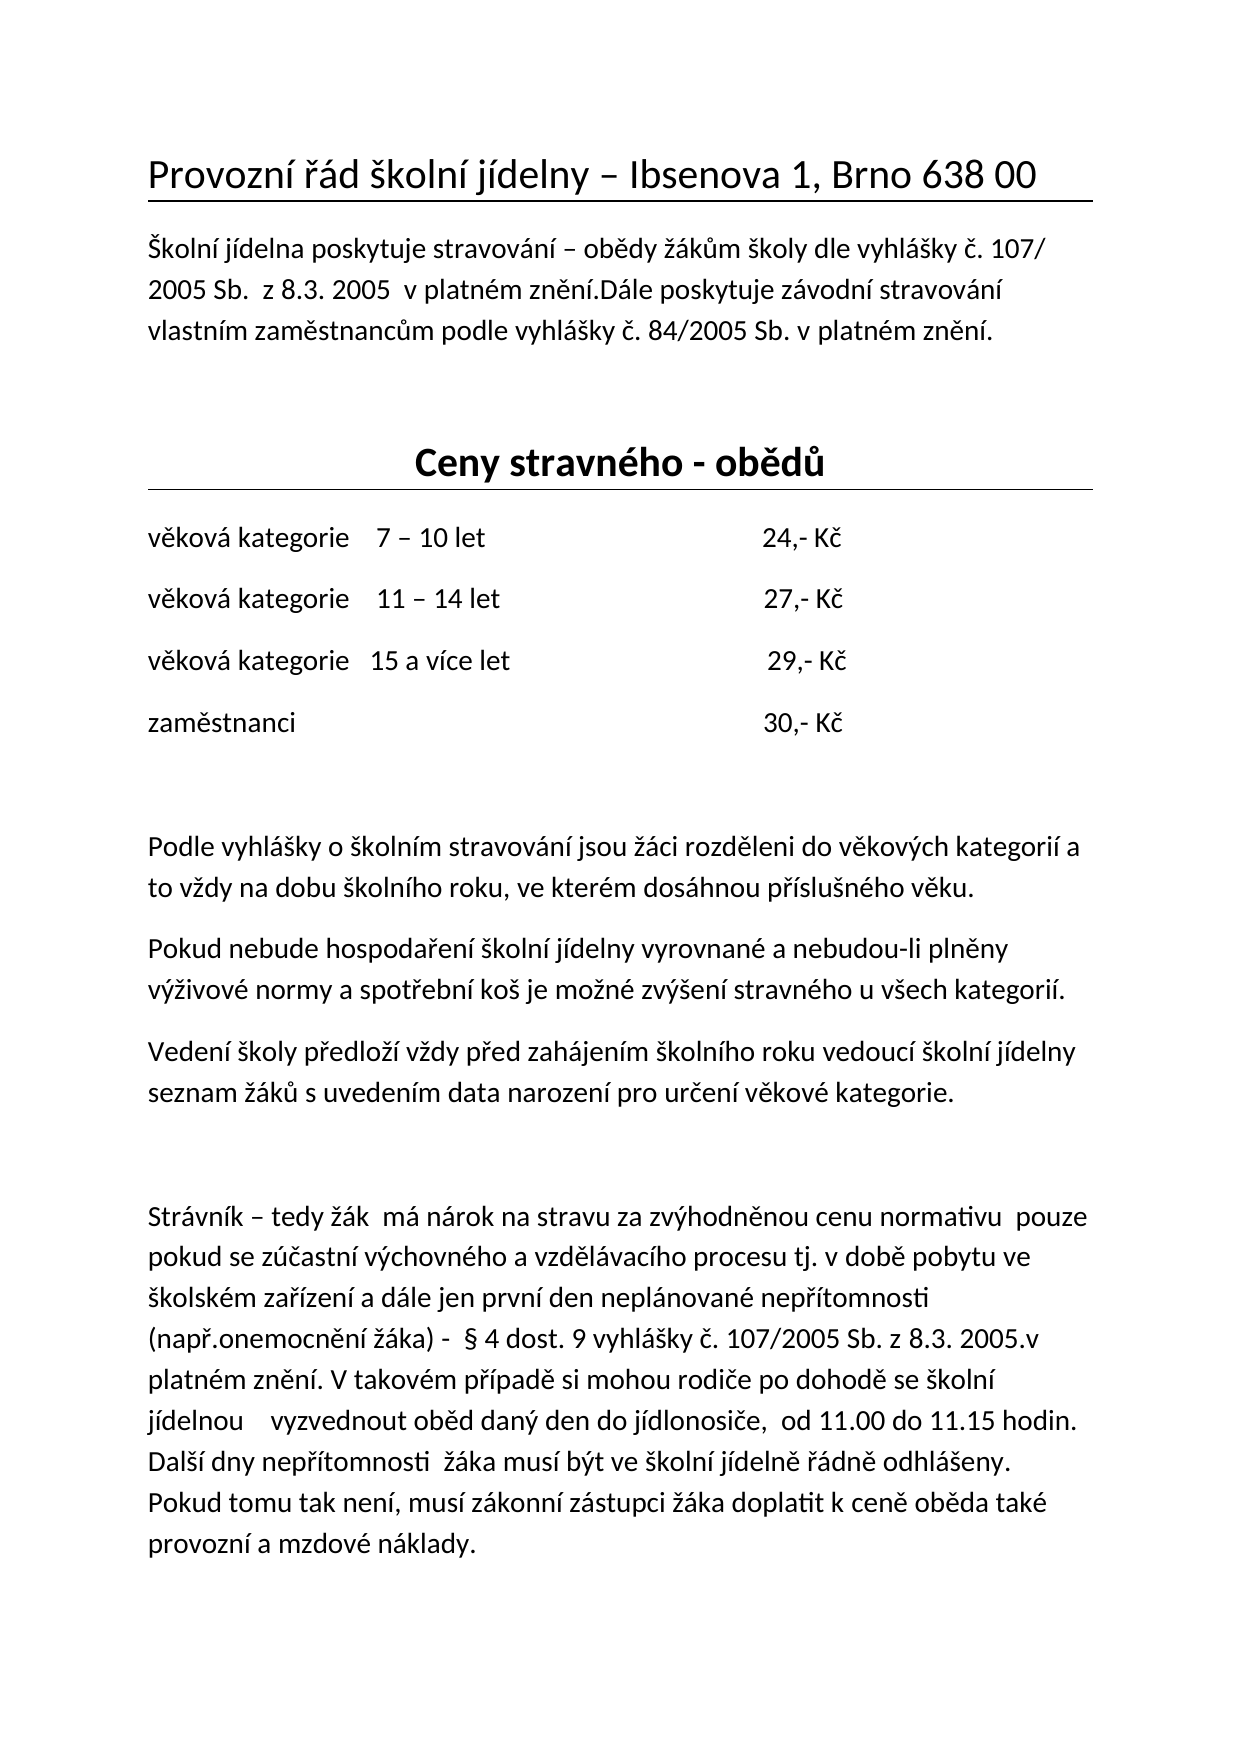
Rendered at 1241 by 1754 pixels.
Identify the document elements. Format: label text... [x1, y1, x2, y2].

text Podle vyhlášky o školním stravování jsou žáci rozděleni do věkových kategorií a to vždy na dobu školního roku, ve kterém dosáhnou příslušného věku. [148, 828, 1093, 904]
text Vedení školy předloží vždy před zahájením školního roku vedoucí školní jídelny seznam žáků s uvedením data narození pro určení věkové kategorie. [148, 1033, 1093, 1110]
text zaměstnanci 30,- Kč [148, 704, 1093, 740]
text Provozní řád školní jídelny – Ibsenova 1, Brno 638 00 [148, 148, 1093, 200]
text Školní jídelna poskytuje stravování – obědy žákům školy dle vyhlášky č. 107/ 2005 Sb. z 8.3. 2005 v platném znění.Dále poskytuje závodní stravování vlastním zaměstnancům podle vyhlášky č. 84/2005 Sb. v platném znění. [148, 231, 1093, 348]
text Ceny stravného - obědů [148, 436, 1093, 489]
text Pokud nebude hospodaření školní jídelny vyrovnané a nebudou-li plněny výživové normy a spotřební koš je možné zvýšení stravného u všech kategorií. [148, 930, 1093, 1007]
text věková kategorie 11 – 14 let 27,- Kč [148, 581, 1093, 616]
text Strávník – tedy žák má nárok na stravu za zvýhodněnou cenu normativu pouze pokud se zúčastní výchovného a vzdělávacího procesu tj. v době pobytu ve školském zařízení a dále jen první den neplánované nepřítomnosti (např.onemocnění žáka) - § 4 dost. 9 vyhlášky č. 107/2005 Sb. z 8.3. 2005.v platném znění. V takovém případě si mohou rodiče po dohodě se školní jídelnou vyzvednout oběd daný den do jídlonosiče, od 11.00 do 11.15 hodin. Další dny nepřítomnosti žáka musí být ve školní jídelně řádně odhlášeny. Pokud tomu tak není, musí zákonní zástupci žáka doplatit k ceně oběda také provozní a mzdové náklady. [148, 1198, 1093, 1561]
text věková kategorie 15 a více let 29,- Kč [148, 642, 1093, 678]
text věková kategorie 7 – 10 let 24,- Kč [148, 519, 1093, 554]
